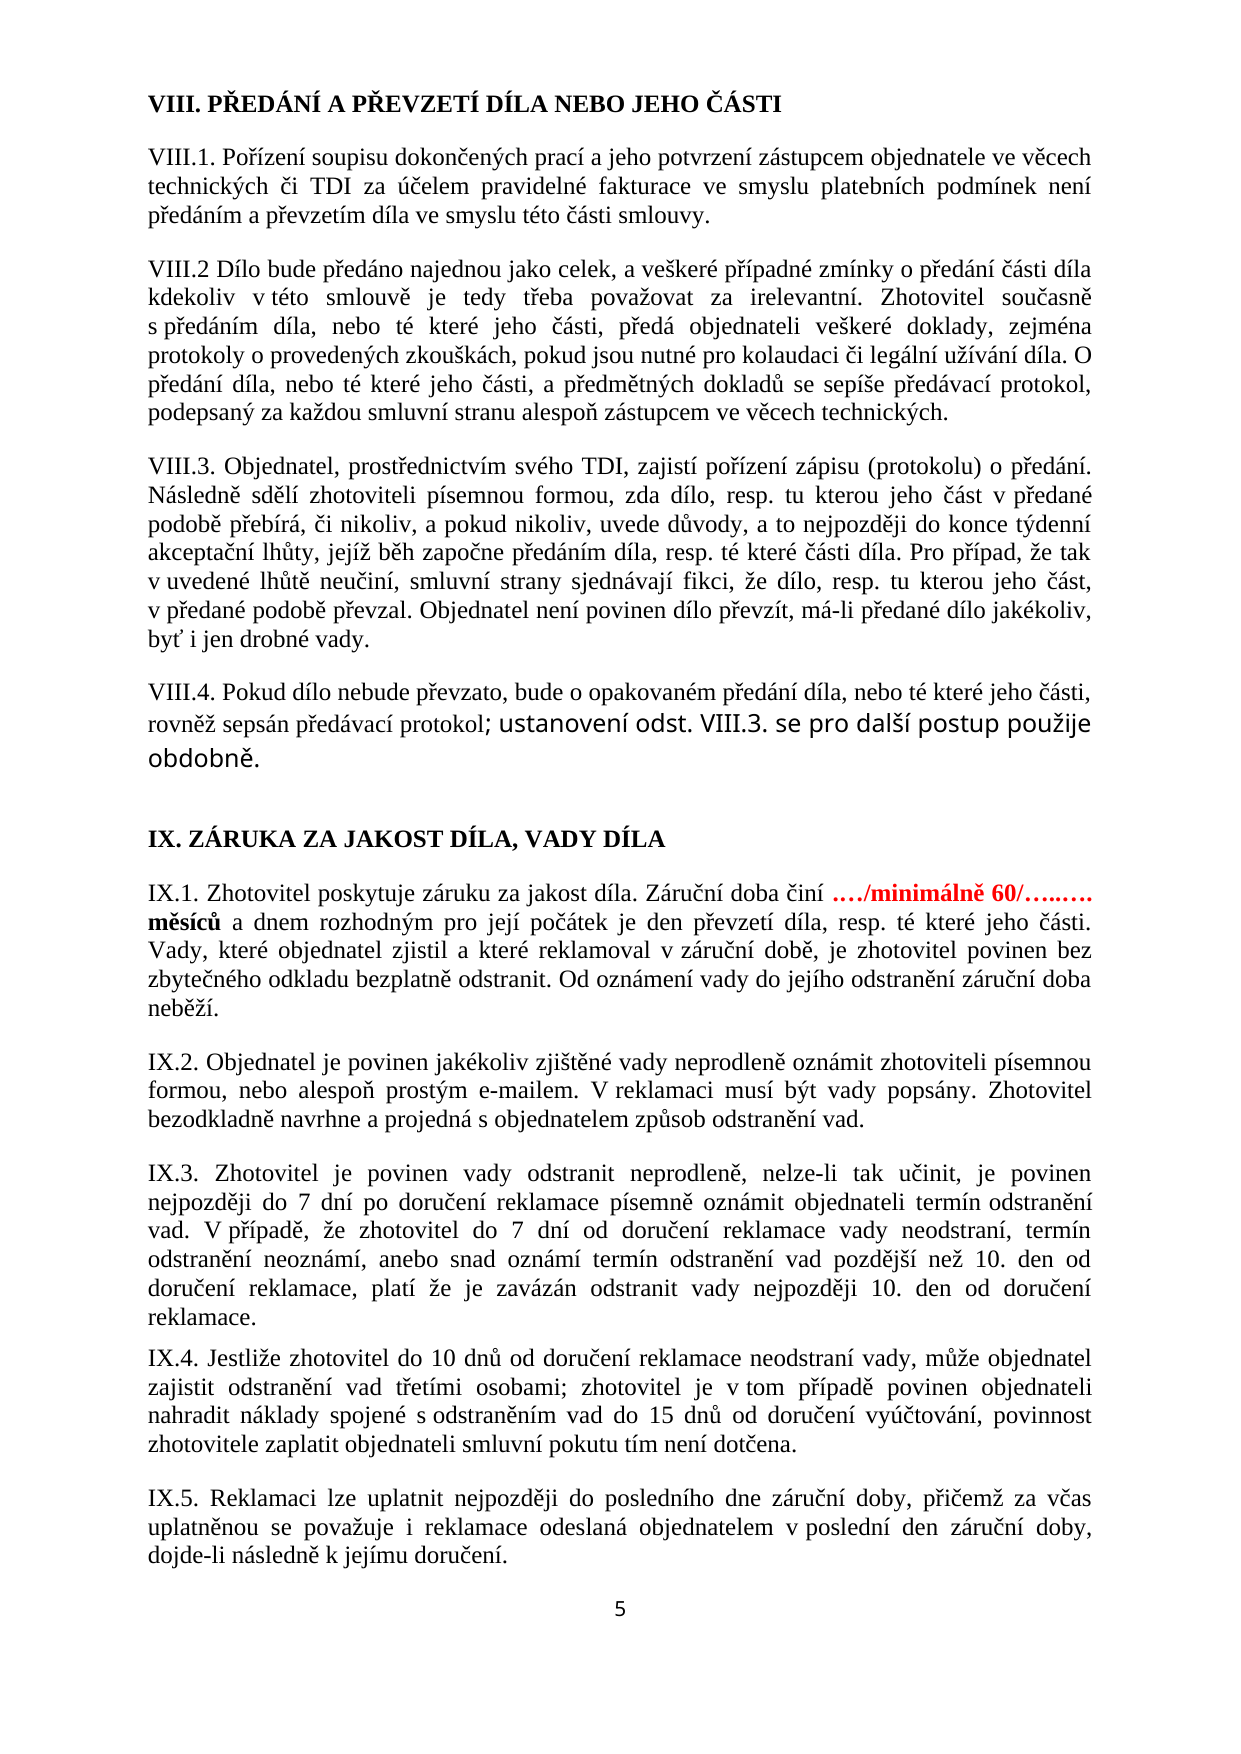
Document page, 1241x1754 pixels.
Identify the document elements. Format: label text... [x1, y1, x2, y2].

text IX.3. Zhotovitel je povinen vady odstranit neprodleně, nelze-li tak učinit, je povinen nejpozději do 7 dní po doručení reklamace písemně oznámit objednateli termín odstranění vad. V případě, že zhotovitel do 7 dní od doručení reklamace vady neodstraní, termín odstranění neoznámí, anebo snad oznámí termín odstranění vad pozdější než 10. den od doručení reklamace, platí že je zavázán odstranit vady nejpozději 10. den od doručení reklamace. [148, 1158, 1092, 1331]
text IX.1. Zhotovitel poskytuje záruku za jakost díla. Záruční doba činí .…/minimálně 60/…..…. měsíců a dnem rozhodným pro její počátek je den převzetí díla, resp. té které jeho části. Vady, které objednatel zjistil a které reklamoval v záruční době, je zhotovitel povinen bez zbytečného odkladu bezplatně odstranit. Od oznámení vady do jejího odstranění záruční doba neběží. [148, 878, 1092, 1022]
text VIII.2 Dílo bude předáno najednou jako celek, a veškeré případné zmínky o předání části díla kdekoliv v této smlouvě je tedy třeba považovat za irelevantní. Zhotovitel současně s předáním díla, nebo té které jeho části, předá objednateli veškeré doklady, zejména protokoly o provedených zkouškách, pokud jsou nutné pro kolaudaci či legální užívání díla. O předání díla, nebo té které jeho části, a předmětných dokladů se sepíše předávací protokol, podepsaný za každou smluvní stranu alespoň zástupcem ve věcech technických. [148, 254, 1092, 426]
text VIII.4. Pokud dílo nebude převzato, bude o opakovaném předání díla, nebo té které jeho části, rovněž sepsán předávací protokol; ustanovení odst. VIII.3. se pro další postup použije obdobně. [148, 677, 1092, 774]
text VIII.3. Objednatel, prostřednictvím svého TDI, zajistí pořízení zápisu (protokolu) o předání. Následně sdělí zhotoviteli písemnou formou, zda dílo, resp. tu kterou jeho část v předané podobě přebírá, či nikoliv, a pokud nikoliv, uvede důvody, a to nejpozději do konce týdenní akceptační lhůty, jejíž běh započne předáním díla, resp. té které části díla. Pro případ, že tak v uvedené lhůtě neučiní, smluvní strany sjednávají fikci, že dílo, resp. tu kterou jeho část, v předané podobě převzal. Objednatel není povinen dílo převzít, má-li předané dílo jakékoliv, byť i jen drobné vady. [148, 451, 1092, 652]
text IX.4. Jestliže zhotovitel do 10 dnů od doručení reklamace neodstraní vady, může objednatel zajistit odstranění vad třetími osobami; zhotovitel je v tom případě povinen objednateli nahradit náklady spojené s odstraněním vad do 15 dnů od doručení vyúčtování, povinnost zhotovitele zaplatit objednateli smluvní pokutu tím není dotčena. [148, 1343, 1092, 1458]
text IX.2. Objednatel je povinen jakékoliv zjištěné vady neprodleně oznámit zhotoviteli písemnou formou, nebo alespoň prostým e-mailem. V reklamaci musí být vady popsány. Zhotovitel bezodkladně navrhne a projedná s objednatelem způsob odstranění vad. [148, 1047, 1092, 1133]
text VIII.1. Pořízení soupisu dokončených prací a jeho potvrzení zástupcem objednatele ve věcech technických či TDI za účelem pravidelné fakturace ve smyslu platebních podmínek není předáním a převzetím díla ve smyslu této části smlouvy. [148, 142, 1092, 229]
text IX. ZÁRUKA ZA JAKOST DÍLA, VADY DÍLA [148, 824, 1092, 853]
text IX.5. Reklamaci lze uplatnit nejpozději do posledního dne záruční doby, přičemž za včas uplatněnou se považuje i reklamace odeslaná objednatelem v poslední den záruční doby, dojde-li následně k jejímu doručení. [148, 1483, 1092, 1569]
text VIII. PŘEDÁNÍ A PŘEVZETÍ DÍLA NEBO JEHO ČÁSTI [148, 89, 1092, 117]
